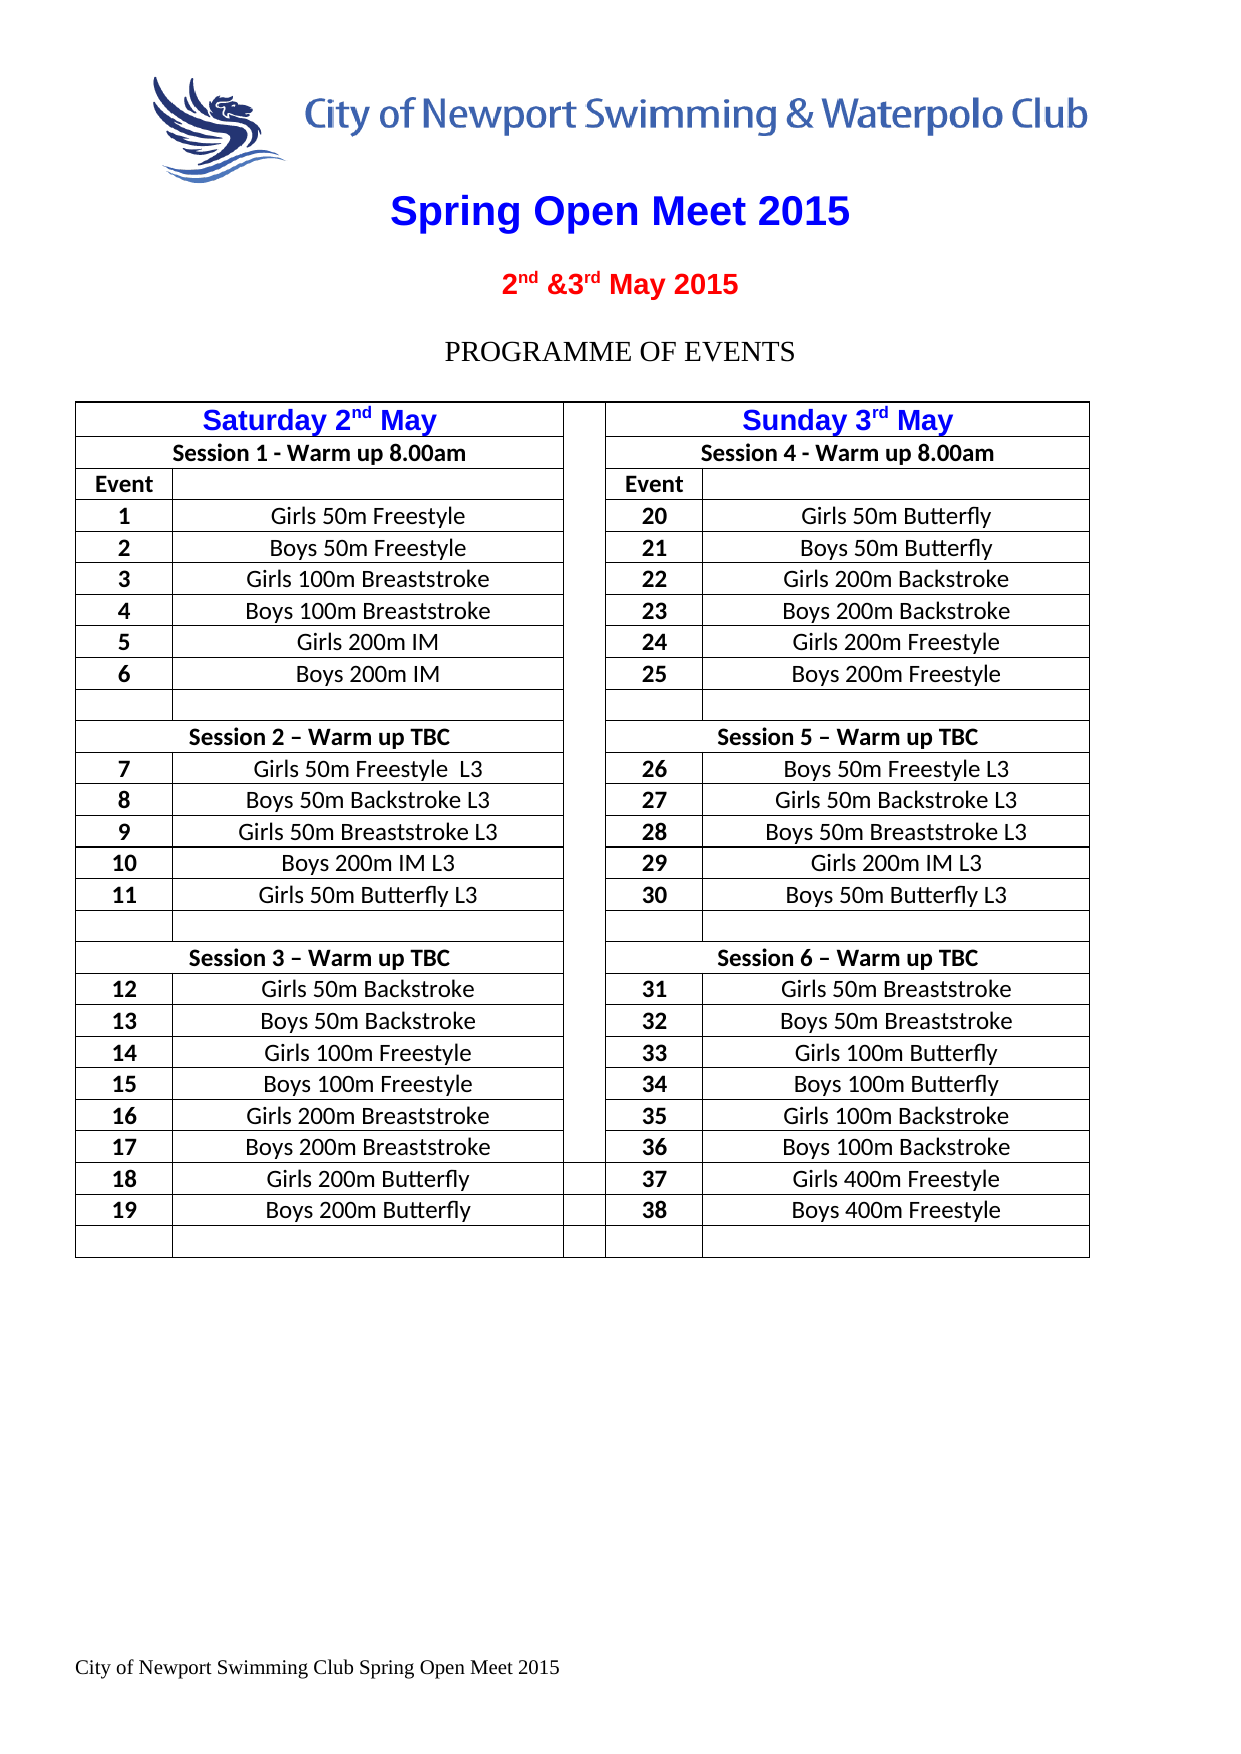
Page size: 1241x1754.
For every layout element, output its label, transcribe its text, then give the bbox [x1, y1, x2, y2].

table_cell [606, 690, 702, 720]
table_cell [76, 1226, 172, 1257]
table_cell Girls 200m Freestyle [703, 626, 1089, 657]
table_cell [606, 1226, 702, 1257]
table_cell Session 4 - Warm up 8.00am [606, 437, 1089, 468]
table_cell 26 [606, 753, 702, 783]
table_cell 34 [606, 1068, 702, 1099]
table_cell 10 [76, 848, 172, 878]
table_cell 12 [76, 974, 172, 1004]
table_cell Session 5 – Warm up TBC [606, 721, 1089, 752]
table_cell [173, 911, 563, 941]
table_cell 28 [606, 816, 702, 846]
table_cell [703, 690, 1089, 720]
table_cell Girls 50m Breaststroke [703, 974, 1089, 1004]
picture [150, 75, 1091, 186]
table_cell [606, 911, 702, 941]
table_cell 2 [76, 532, 172, 562]
table_cell Boys 100m Butterfly [703, 1068, 1089, 1099]
table_cell Girls 200m IM L3 [703, 848, 1089, 878]
table_cell 35 [606, 1100, 702, 1130]
table_cell Girls 200m Breaststroke [173, 1100, 563, 1130]
table_cell Girls 200m Backstroke [703, 563, 1089, 594]
table_cell 3 [76, 563, 172, 594]
table_cell 5 [76, 626, 172, 657]
table_cell Girls 400m Freestyle [703, 1163, 1089, 1193]
table_cell 14 [76, 1037, 172, 1067]
table_cell Girls 100m Freestyle [173, 1037, 563, 1067]
table_cell 22 [606, 563, 702, 594]
table_cell 24 [606, 626, 702, 657]
table_cell [173, 469, 563, 499]
table_cell 37 [606, 1163, 702, 1193]
table_cell Boys 50m Butterfly [703, 532, 1089, 562]
table_cell Girls 50m Freestyle L3 [173, 753, 563, 783]
table_cell 20 [606, 500, 702, 531]
table_cell Boys 200m Breaststroke [173, 1131, 563, 1162]
table_header Sunday 3rd May [606, 403, 1089, 436]
table_cell 6 [76, 658, 172, 688]
table_cell 23 [606, 595, 702, 625]
table_cell 13 [76, 1005, 172, 1036]
table_cell Boys 200m IM [173, 658, 563, 688]
table_cell Girls 50m Butterfly [703, 500, 1089, 531]
table_cell Girls 50m Freestyle [173, 500, 563, 531]
table_cell Boys 50m Freestyle L3 [703, 753, 1089, 783]
table_cell Girls 50m Butterfly L3 [173, 879, 563, 909]
text 2nd &3rd May 2015 [75, 267, 1165, 301]
table_cell Girls 50m Backstroke [173, 974, 563, 1004]
table_header [564, 403, 605, 1162]
table_cell Session 3 – Warm up TBC [76, 942, 563, 973]
table_cell Session 6 – Warm up TBC [606, 942, 1089, 973]
table_cell 17 [76, 1131, 172, 1162]
table_cell Boys 200m Butterfly [173, 1195, 563, 1225]
table_cell 32 [606, 1005, 702, 1036]
table_cell Girls 100m Butterfly [703, 1037, 1089, 1067]
table_cell Boys 50m Butterfly L3 [703, 879, 1089, 909]
table_cell Boys 200m Freestyle [703, 658, 1089, 688]
table_cell [173, 1226, 563, 1257]
table_cell 4 [76, 595, 172, 625]
table_cell 29 [606, 848, 702, 878]
table_cell 38 [606, 1195, 702, 1225]
table_cell [703, 469, 1089, 499]
table_cell [703, 1226, 1089, 1257]
table_cell Girls 200m Butterfly [173, 1163, 563, 1193]
table_cell [703, 911, 1089, 941]
table_cell 1 [76, 500, 172, 531]
table_cell Boys 400m Freestyle [703, 1195, 1089, 1225]
table_cell [76, 690, 172, 720]
table_cell Girls 100m Backstroke [703, 1100, 1089, 1130]
table_cell 8 [76, 784, 172, 815]
text Spring Open Meet 2015 [75, 186, 1165, 234]
table_cell [564, 1226, 605, 1257]
table_cell 11 [76, 879, 172, 909]
table_cell 18 [76, 1163, 172, 1193]
table_cell Boys 200m IM L3 [173, 848, 563, 878]
table_cell [76, 911, 172, 941]
table_cell Boys 200m Backstroke [703, 595, 1089, 625]
table_cell Boys 50m Backstroke [173, 1005, 563, 1036]
table_cell Session 2 – Warm up TBC [76, 721, 563, 752]
table_cell Boys 100m Freestyle [173, 1068, 563, 1099]
table_cell [564, 1195, 605, 1225]
table_cell Event [76, 469, 172, 499]
table_cell Boys 50m Breaststroke [703, 1005, 1089, 1036]
table_header Saturday 2nd May [76, 403, 563, 436]
table_cell 30 [606, 879, 702, 909]
table_cell 36 [606, 1131, 702, 1162]
table_cell Boys 100m Breaststroke [173, 595, 563, 625]
table_cell 7 [76, 753, 172, 783]
table_cell Boys 50m Backstroke L3 [173, 784, 563, 815]
table_cell 21 [606, 532, 702, 562]
table_cell [564, 1163, 605, 1193]
table_cell Boys 50m Freestyle [173, 532, 563, 562]
table_cell [173, 690, 563, 720]
text PROGRAMME OF EVENTS [75, 334, 1165, 368]
table_cell Boys 50m Breaststroke L3 [703, 816, 1089, 846]
table_cell 27 [606, 784, 702, 815]
table_cell 31 [606, 974, 702, 1004]
table_cell Girls 50m Breaststroke L3 [173, 816, 563, 846]
table_cell 16 [76, 1100, 172, 1130]
table_cell Girls 200m IM [173, 626, 563, 657]
table_cell 19 [76, 1195, 172, 1225]
table_cell Boys 100m Backstroke [703, 1131, 1089, 1162]
table_cell Event [606, 469, 702, 499]
table_cell 33 [606, 1037, 702, 1067]
table_cell 9 [76, 816, 172, 846]
table_cell 15 [76, 1068, 172, 1099]
table_cell Girls 50m Backstroke L3 [703, 784, 1089, 815]
table_cell Girls 100m Breaststroke [173, 563, 563, 594]
table_cell Session 1 - Warm up 8.00am [76, 437, 563, 468]
table_cell 25 [606, 658, 702, 688]
